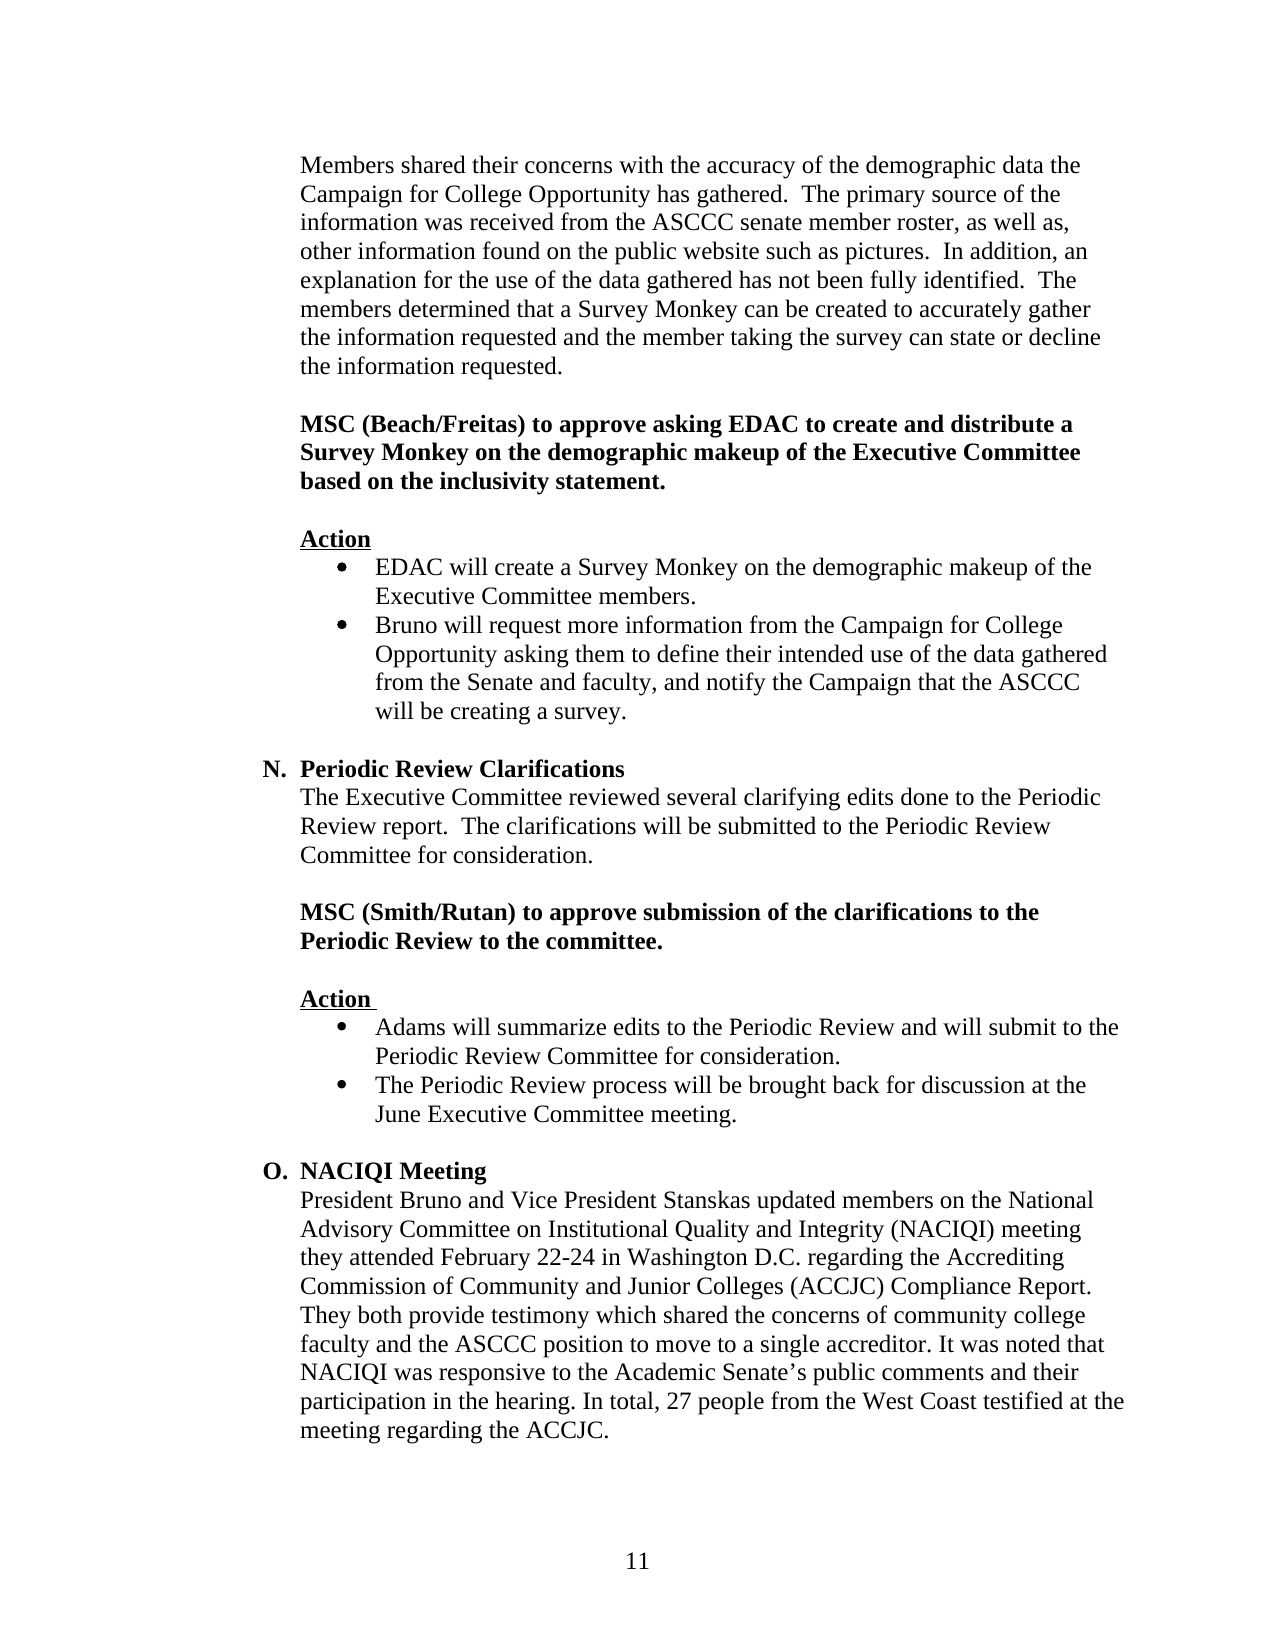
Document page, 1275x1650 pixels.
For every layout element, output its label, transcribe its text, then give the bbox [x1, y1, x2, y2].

list NACIQI Meeting [262, 1156, 1125, 1185]
list The Periodic Review process will be brought back for discussion at the June Executive Committee meeting. [337, 1070, 1125, 1156]
list EDAC will create a Survey Monkey on the demographic makeup of the Executive Committee members. [337, 552, 1125, 610]
text President Bruno and Vice President Stanskas updated members on the National Advisory Committee on Institutional Quality and Integrity (NACIQI) meeting they attended February 22-24 in Washington D.C. regarding the Accrediting Commission of Community and Junior Colleges (ACCJC) Compliance Report. They both provide testimony which shared the concerns of community college faculty and the ASCCC position to move to a single accreditor. It was noted that NACIQI was responsive to the Academic Senate’s public comments and their participation in the hearing. In total, 27 people from the West Coast testified at the meeting regarding the ACCJC. [300, 1185, 1125, 1444]
text MSC (Beach/Freitas) to approve asking EDAC to create and distribute a Survey Monkey on the demographic makeup of the Executive Committee based on the inclusivity statement. [300, 409, 1125, 495]
list Adams will summarize edits to the Periodic Review and will submit to the Periodic Review Committee for consideration. [337, 1012, 1125, 1070]
list Bruno will request more information from the Campaign for College Opportunity asking them to define their intended use of the data gathered from the Senate and faculty, and notify the Campaign that the ASCCC will be creating a survey. [337, 610, 1125, 725]
text Members shared their concerns with the accuracy of the demographic data the Campaign for College Opportunity has gathered. The primary source of the information was received from the ASCCC senate member roster, as well as, other information found on the public website such as pictures. In addition, an explanation for the use of the data gathered has not been fully identified. The members determined that a Survey Monkey can be created to accurately gather the information requested and the member taking the survey can state or decline the information requested. [300, 150, 1125, 380]
text Action [300, 524, 1125, 552]
list Periodic Review Clarifications The Executive Committee reviewed several clarifying edits done to the Periodic Review report. The clarifications will be submitted to the Periodic Review Committee for consideration. MSC (Smith/Rutan) to approve submission of the clarifications to the Periodic Review to the committee. Action [262, 754, 1125, 1012]
